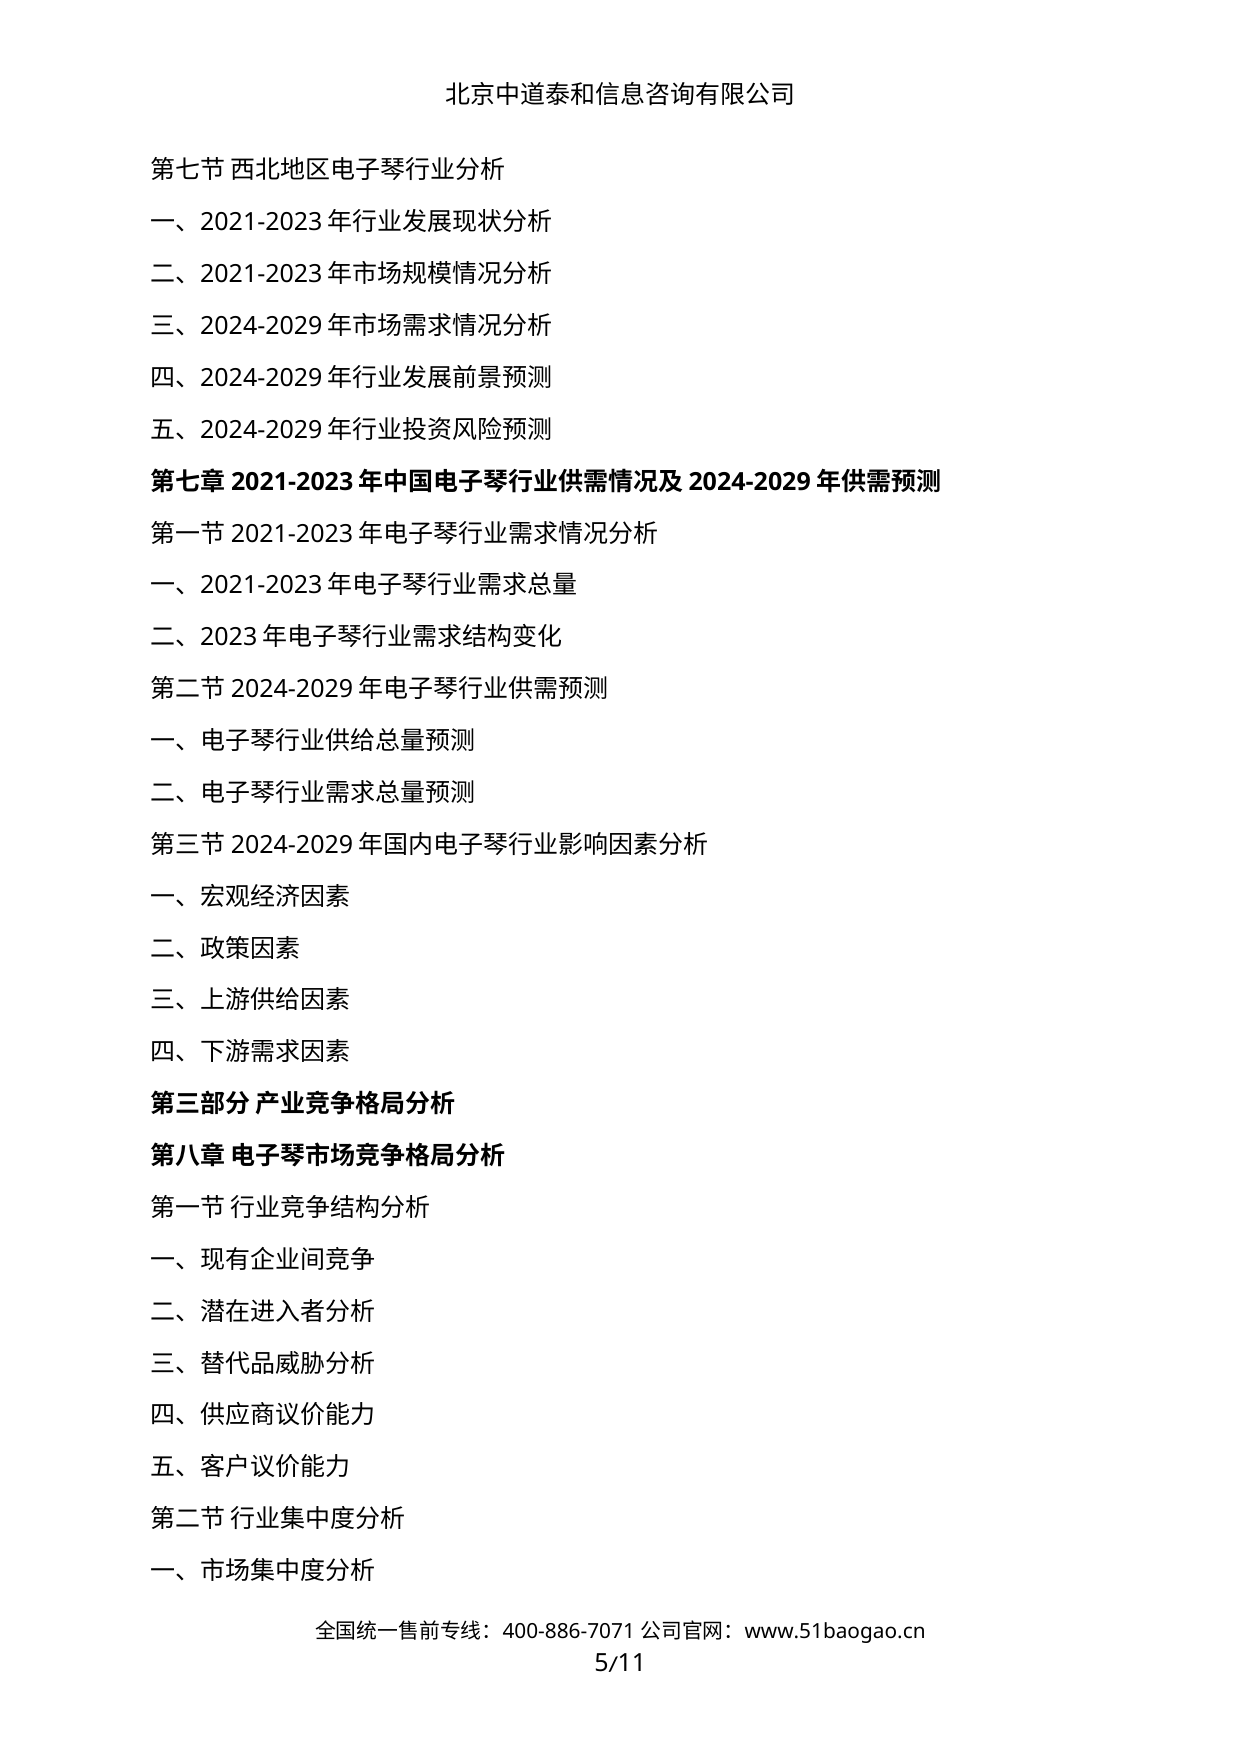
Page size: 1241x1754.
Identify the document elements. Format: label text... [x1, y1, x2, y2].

text 五、客户议价能力 [150, 1447, 1090, 1483]
text 二、2021-2023年市场规模情况分析 [150, 254, 1090, 290]
text 四、供应商议价能力 [150, 1395, 1090, 1431]
text 二、政策因素 [150, 928, 1090, 964]
text 第七章 2021-2023年中国电子琴行业供需情况及2024-2029年供需预测 [150, 461, 1090, 497]
text 第三节 2024-2029年国内电子琴行业影响因素分析 [150, 824, 1090, 861]
text 一、市场集中度分析 [150, 1551, 1090, 1587]
text 五、2024-2029年行业投资风险预测 [150, 409, 1090, 446]
text 第二节 2024-2029年电子琴行业供需预测 [150, 669, 1090, 705]
text 第八章 电子琴市场竞争格局分析 [150, 1136, 1090, 1172]
text 四、下游需求因素 [150, 1032, 1090, 1068]
text 三、替代品威胁分析 [150, 1343, 1090, 1379]
text 第一节 行业竞争结构分析 [150, 1187, 1090, 1224]
text 二、电子琴行业需求总量预测 [150, 772, 1090, 809]
text 一、2021-2023年电子琴行业需求总量 [150, 565, 1090, 601]
text 一、现有企业间竞争 [150, 1239, 1090, 1276]
text 第二节 行业集中度分析 [150, 1499, 1090, 1535]
text 一、宏观经济因素 [150, 876, 1090, 912]
text 三、2024-2029年市场需求情况分析 [150, 306, 1090, 342]
text 二、2023年电子琴行业需求结构变化 [150, 617, 1090, 653]
text 二、潜在进入者分析 [150, 1291, 1090, 1327]
text 一、电子琴行业供给总量预测 [150, 721, 1090, 757]
text 三、上游供给因素 [150, 980, 1090, 1016]
text 第七节 西北地区电子琴行业分析 [150, 150, 1090, 186]
text 第三部分 产业竞争格局分析 [150, 1084, 1090, 1120]
text 第一节 2021-2023年电子琴行业需求情况分析 [150, 513, 1090, 549]
text 一、2021-2023年行业发展现状分析 [150, 202, 1090, 238]
text 四、2024-2029年行业发展前景预测 [150, 357, 1090, 394]
